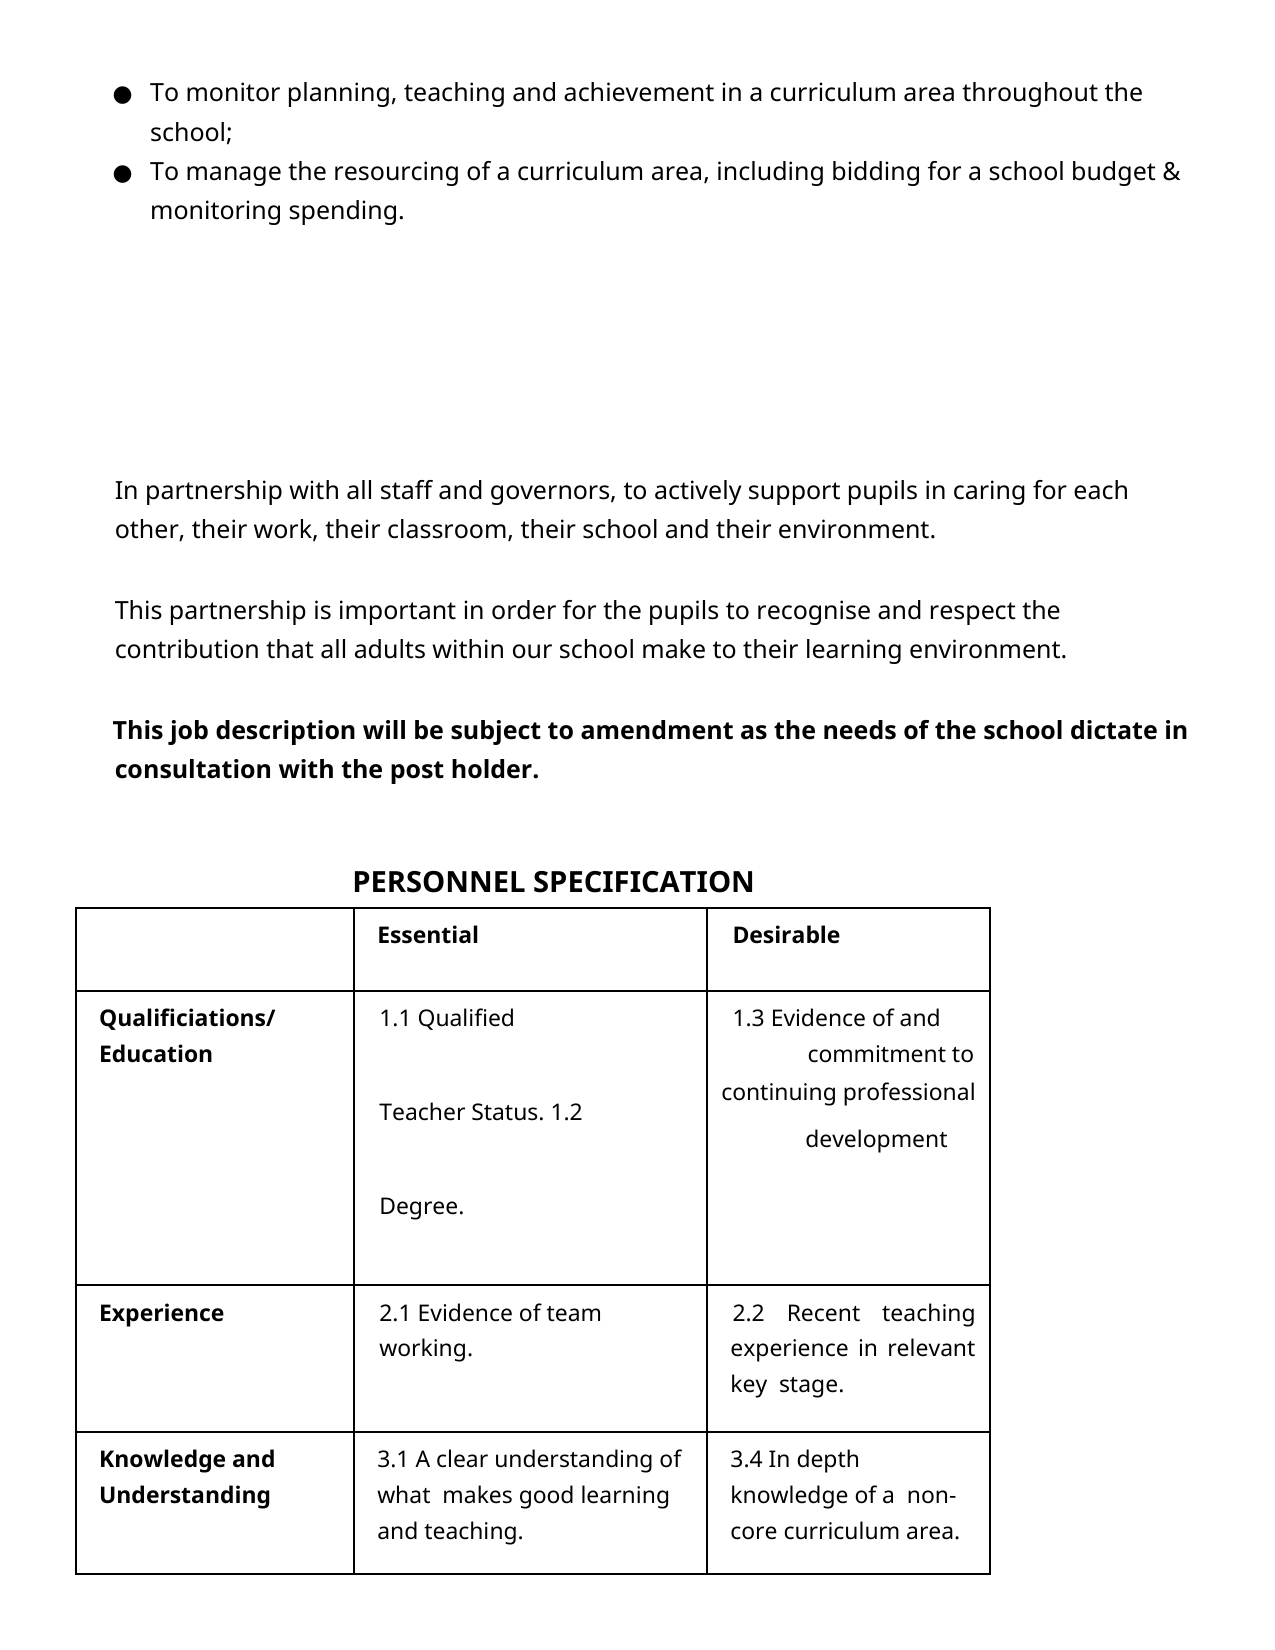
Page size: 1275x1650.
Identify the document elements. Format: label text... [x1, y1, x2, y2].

table_cell 1.1 Qualified Teacher Status. 1.2 Degree. [355, 992, 706, 1284]
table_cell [77, 1433, 353, 1573]
table_cell Qualificiations/ Education [77, 992, 353, 1284]
table_header Desirable [708, 909, 989, 990]
table_cell 1.3 Evidence of and commitment to continuing professional development [708, 992, 989, 1284]
list To manage the resourcing of a curriculum area, including bidding for a school budget & monitoring spending. [112, 153, 1198, 227]
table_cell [355, 1433, 706, 1573]
text PERSONNEL SPECIFICATION [352, 861, 1200, 901]
table_header Essential [355, 909, 706, 990]
table_header [77, 909, 353, 990]
list To monitor planning, teaching and achievement in a curriculum area throughout the school; [112, 75, 1198, 148]
table_cell 2.1 Evidence of team working. [355, 1286, 706, 1431]
text This partnership is important in order for the pupils to recognise and respect the contribution that all adults within our school make to their learning environment. [114, 592, 1198, 666]
text In partnership with all staff and governors, to actively support pupils in caring for each other, their work, their classroom, their school and their environment. [114, 472, 1198, 546]
table_cell 2.2 Recent teaching experience in relevant key stage. [708, 1286, 989, 1431]
table_cell Experience [77, 1286, 353, 1431]
text This job description will be subject to amendment as the needs of the school dictate in consultation with the post holder. [112, 712, 1200, 786]
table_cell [708, 1433, 989, 1573]
